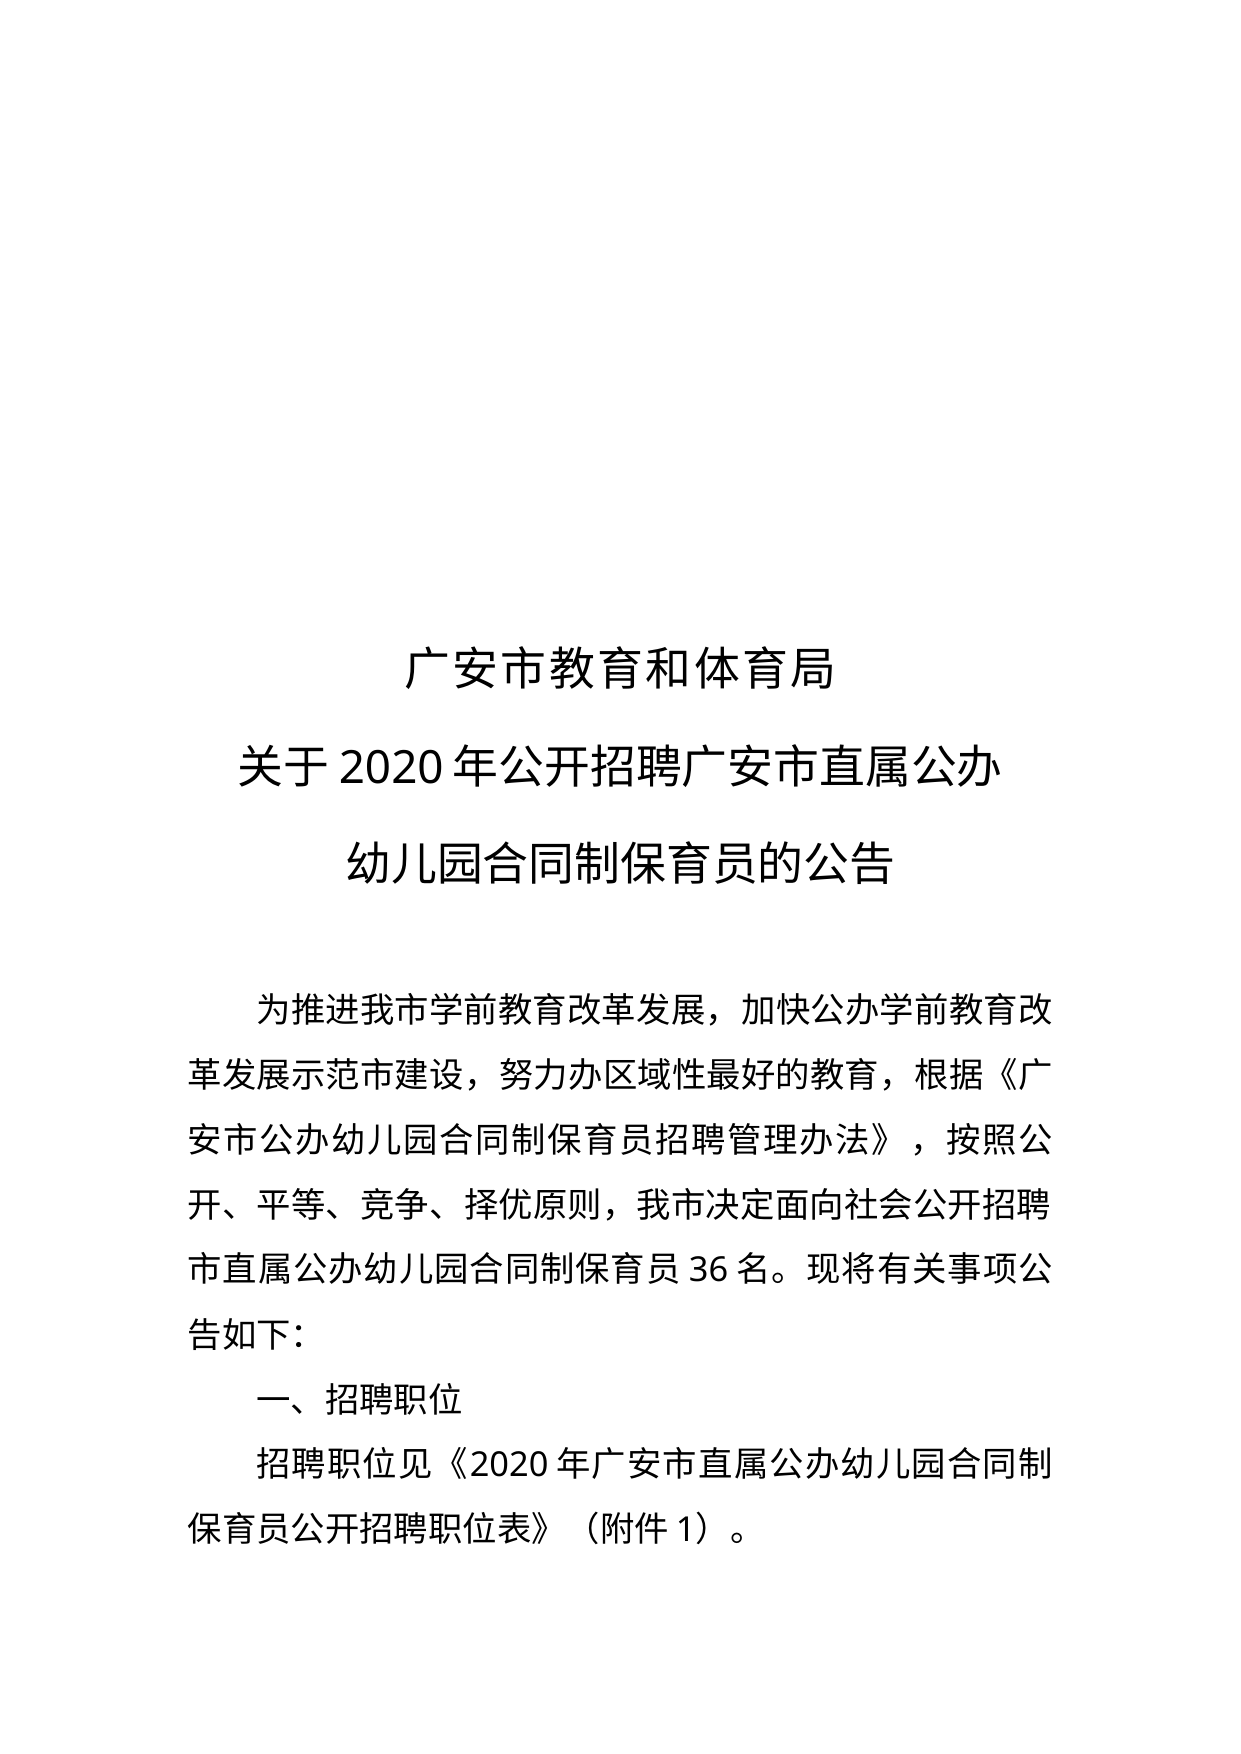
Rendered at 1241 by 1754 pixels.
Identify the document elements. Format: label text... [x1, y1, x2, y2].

text 一、招聘职位 [187, 1364, 1053, 1429]
text 招聘职位见《2020年广安市直属公办幼儿园合同制保育员公开招聘职位表》（附件1）。 [187, 1429, 1053, 1559]
text 幼儿园合同制保育员的公告 [187, 812, 1053, 909]
text 广安市教育和体育局 [187, 617, 1053, 714]
text 关于2020年公开招聘广安市直属公办 [187, 714, 1053, 812]
text 为推进我市学前教育改革发展，加快公办学前教育改革发展示范市建设，努力办区域性最好的教育，根据《广安市公办幼儿园合同制保育员招聘管理办法》，按照公开、平等、竞争、择优原则，我市决定面向社会公开招聘市直属公办幼儿园合同制保育员36名。现将有关事项公告如下： [187, 974, 1053, 1364]
